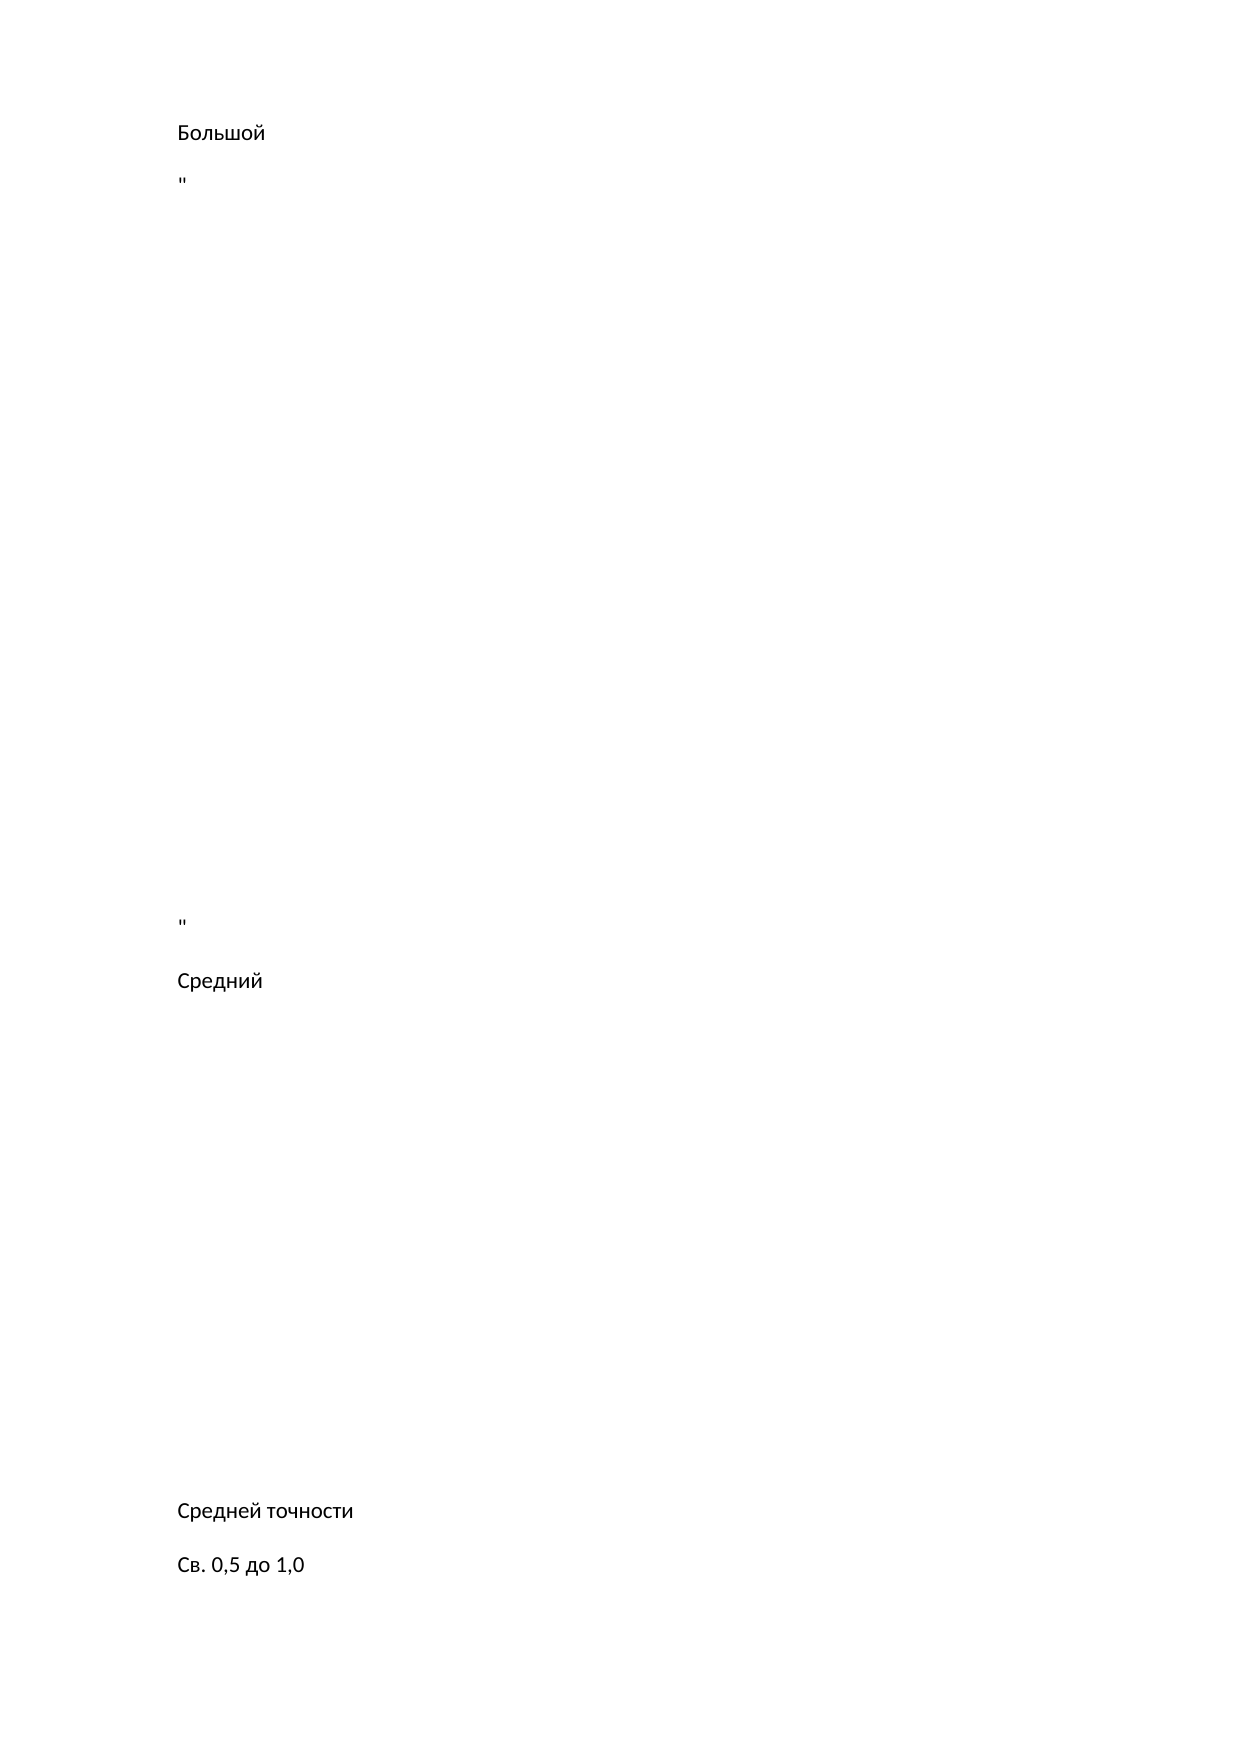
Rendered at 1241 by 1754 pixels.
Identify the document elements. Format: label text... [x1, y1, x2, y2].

text Средней точности [177, 1497, 1152, 1525]
text " [177, 913, 1152, 941]
text Св. 0,5 до 1,0 [177, 1550, 1152, 1578]
text " [177, 171, 1152, 199]
text Средний [177, 966, 1152, 994]
text Большой [177, 118, 1152, 146]
